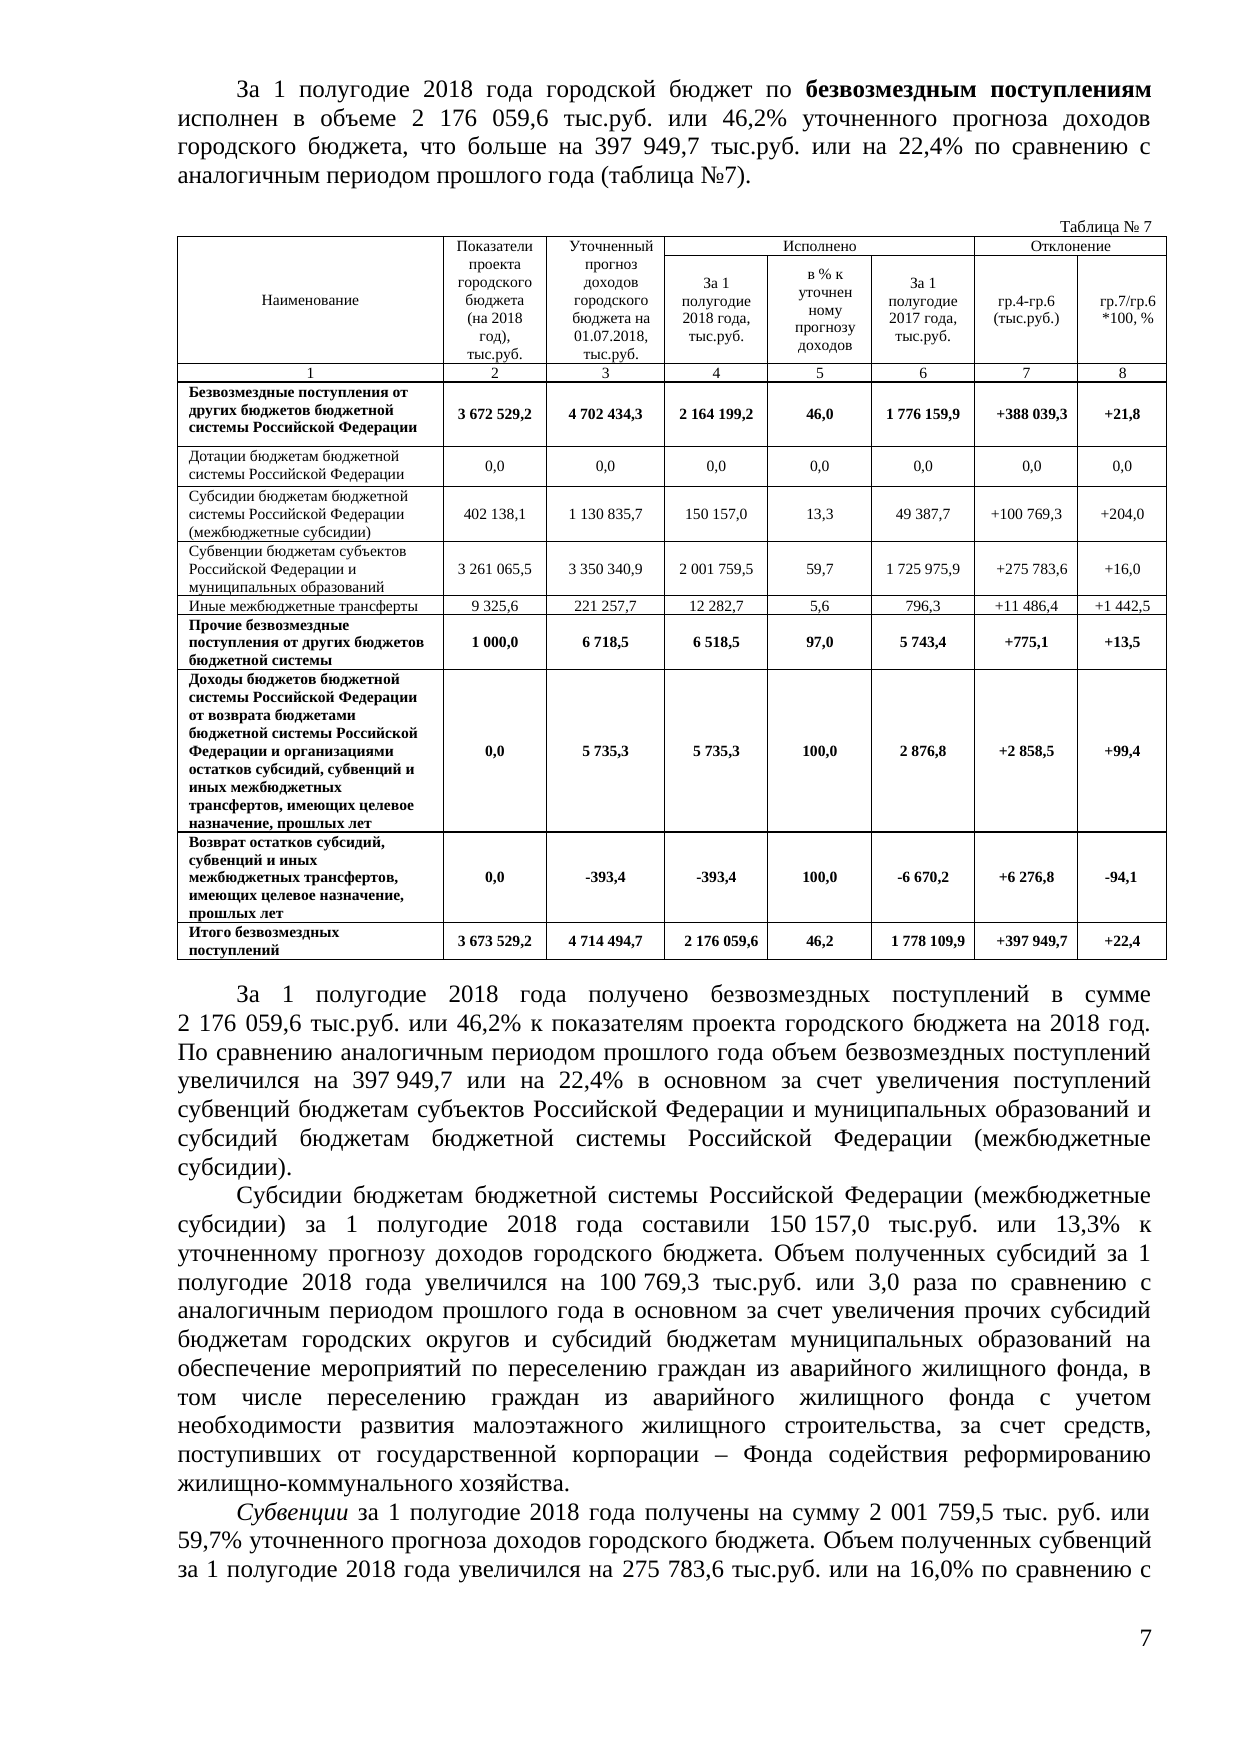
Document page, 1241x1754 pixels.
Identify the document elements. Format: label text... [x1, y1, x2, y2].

text За 1 полугодие 2018 года городской бюджет по безвозмездным поступлениям исполнен в объеме 2 176 059,6 тыс.руб. или 46,2% уточненного прогноза доходов городского бюджета, что больше на 397 949,7 тыс.руб. или на 22,4% по сравнению с аналогичным периодом прошлого года (таблица №7). [177, 74, 1152, 189]
table_cell 2 164 199,2 [665, 383, 767, 446]
table_cell 5 743,4 [872, 615, 974, 669]
table_cell 2 876,8 [872, 670, 974, 831]
table_cell +21,8 [1078, 383, 1166, 446]
table_cell 3 673 529,2 [444, 923, 546, 959]
table_cell 0,0 [444, 670, 546, 831]
table_cell Субсидии бюджетам бюджетной системы Российской Федерации (межбюджетные субсидии) [178, 487, 443, 541]
table_header Показатели проекта городского бюджета (на 2018 год), тыс.руб. [444, 237, 546, 362]
text Субсидии бюджетам бюджетной системы Российской Федерации (межбюджетные субсидии) за 1 полугодие 2018 года составили 150 157,0 тыс.руб. или 13,3% к уточненному прогнозу доходов городского бюджета. Объем полученных субсидий за 1 полугодие 2018 года увеличился на 100 769,3 тыс.руб. или 3,0 раза по сравнению с аналогичным периодом прошлого года в основном за счет увеличения прочих субсидий бюджетам городских округов и субсидий бюджетам муниципальных образований на обеспечение мероприятий по переселению граждан из аварийного жилищного фонда, в том числе переселению граждан из аварийного жилищного фонда с учетом необходимости развития малоэтажного жилищного строительства, за счет средств, поступивших от государственной корпорации – Фонда содействия реформированию жилищно-коммунального хозяйства. [177, 1180, 1152, 1497]
table_cell 9 325,6 [444, 596, 546, 614]
table_cell +16,0 [1078, 542, 1166, 595]
table_cell гр.7/гр.6 *100, % [1078, 256, 1166, 362]
table_cell 4 [665, 364, 767, 381]
table_cell 7 [975, 364, 1077, 381]
table_cell 0,0 [1078, 447, 1166, 486]
table_cell 0,0 [444, 833, 546, 922]
table_header Исполнено [665, 237, 974, 255]
table_cell +775,1 [975, 615, 1077, 669]
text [177, 1497, 1152, 1583]
table_cell 3 261 065,5 [444, 542, 546, 595]
table_cell 1 776 159,9 [872, 383, 974, 446]
table_cell -393,4 [665, 833, 767, 922]
table_cell 1 000,0 [444, 615, 546, 669]
table_cell 0,0 [547, 447, 664, 486]
table_cell 0,0 [975, 447, 1077, 486]
table_cell 3 [547, 364, 664, 381]
table_cell +397 949,7 [975, 923, 1077, 959]
table_cell 2 001 759,5 [665, 542, 767, 595]
table_cell 46,2 [768, 923, 871, 959]
table_cell +6 276,8 [975, 833, 1077, 922]
table_cell 4 714 494,7 [547, 923, 664, 959]
table_cell 13,3 [768, 487, 871, 541]
table_cell -6 670,2 [872, 833, 974, 922]
table_cell 46,0 [768, 383, 871, 446]
table_cell 5 735,3 [665, 670, 767, 831]
table_cell гр.4-гр.6 (тыс.руб.) [975, 256, 1077, 362]
table_cell Прочие безвозмездные поступления от других бюджетов бюджетной системы [178, 615, 443, 669]
table_cell Иные межбюджетные трансферты [178, 596, 443, 614]
table_cell 4 702 434,3 [547, 383, 664, 446]
table_cell 59,7 [768, 542, 871, 595]
table_cell 1 130 835,7 [547, 487, 664, 541]
table_cell Субвенции бюджетам субъектов Российской Федерации и муниципальных образований [178, 542, 443, 595]
table_cell +1 442,5 [1078, 596, 1166, 614]
table_cell 1 725 975,9 [872, 542, 974, 595]
table_cell +388 039,3 [975, 383, 1077, 446]
table_cell +11 486,4 [975, 596, 1077, 614]
table_cell 8 [1078, 364, 1166, 381]
table_cell +13,5 [1078, 615, 1166, 669]
table_cell +99,4 [1078, 670, 1166, 831]
text За 1 полугодие 2018 года получено безвозмездных поступлений в сумме 2 176 059,6 тыс.руб. или 46,2% к показателям проекта городского бюджета на 2018 год. По сравнению аналогичным периодом прошлого года объем безвозмездных поступлений увеличился на 397 949,7 или на 22,4% в основном за счет увеличения поступлений субвенций бюджетам субъектов Российской Федерации и муниципальных образований и субсидий бюджетам бюджетной системы Российской Федерации (межбюджетные субсидии). [177, 979, 1152, 1180]
text Таблица № 7 [177, 217, 1152, 236]
table_cell 49 387,7 [872, 487, 974, 541]
table_cell -393,4 [547, 833, 664, 922]
table_cell +22,4 [1078, 923, 1166, 959]
table_cell 1 778 109,9 [872, 923, 974, 959]
table_header Наименование [178, 237, 443, 362]
table_cell 0,0 [768, 447, 871, 486]
table_cell За 1 полугодие 2018 года, тыс.руб. [665, 256, 767, 362]
table_cell Итого безвозмездных поступлений [178, 923, 443, 959]
table_cell 5,6 [768, 596, 871, 614]
table_cell 3 350 340,9 [547, 542, 664, 595]
table_cell 150 157,0 [665, 487, 767, 541]
table_cell 97,0 [768, 615, 871, 669]
table_cell Дотации бюджетам бюджетной системы Российской Федерации [178, 447, 443, 486]
table_cell 0,0 [665, 447, 767, 486]
table_cell 402 138,1 [444, 487, 546, 541]
table_cell 1 [178, 364, 443, 381]
table_cell Доходы бюджетов бюджетной системы Российской Федерации от возврата бюджетами бюджетной системы Российской Федерации и организациями остатков субсидий, субвенций и иных межбюджетных трансфертов, имеющих целевое назначение, прошлых лет [178, 670, 443, 831]
table_cell За 1 полугодие 2017 года, тыс.руб. [872, 256, 974, 362]
table_cell 0,0 [872, 447, 974, 486]
table_cell 3 672 529,2 [444, 383, 546, 446]
table_cell Безвозмездные поступления от других бюджетов бюджетной системы Российской Федерации [178, 383, 443, 446]
table_cell +275 783,6 [975, 542, 1077, 595]
table_cell 796,3 [872, 596, 974, 614]
table_cell -94,1 [1078, 833, 1166, 922]
table_cell Возврат остатков субсидий, субвенций и иных межбюджетных трансфертов, имеющих целевое назначение, прошлых лет [178, 833, 443, 922]
table_cell 5 735,3 [547, 670, 664, 831]
table_cell 12 282,7 [665, 596, 767, 614]
table_cell 100,0 [768, 833, 871, 922]
table_cell 5 [768, 364, 871, 381]
table_header Отклонение [975, 237, 1166, 255]
table_cell +100 769,3 [975, 487, 1077, 541]
table_cell 100,0 [768, 670, 871, 831]
table_cell в % к уточнен ному прогнозу доходов [768, 256, 871, 362]
table_header Уточненный прогноз доходов городского бюджета на 01.07.2018, тыс.руб. [547, 237, 664, 362]
table_cell 2 [444, 364, 546, 381]
table_cell 6 718,5 [547, 615, 664, 669]
table_cell 221 257,7 [547, 596, 664, 614]
table_cell 6 [872, 364, 974, 381]
table_cell +204,0 [1078, 487, 1166, 541]
table_cell 2 176 059,6 [665, 923, 767, 959]
table_cell 0,0 [444, 447, 546, 486]
table_cell +2 858,5 [975, 670, 1077, 831]
table_cell 6 518,5 [665, 615, 767, 669]
